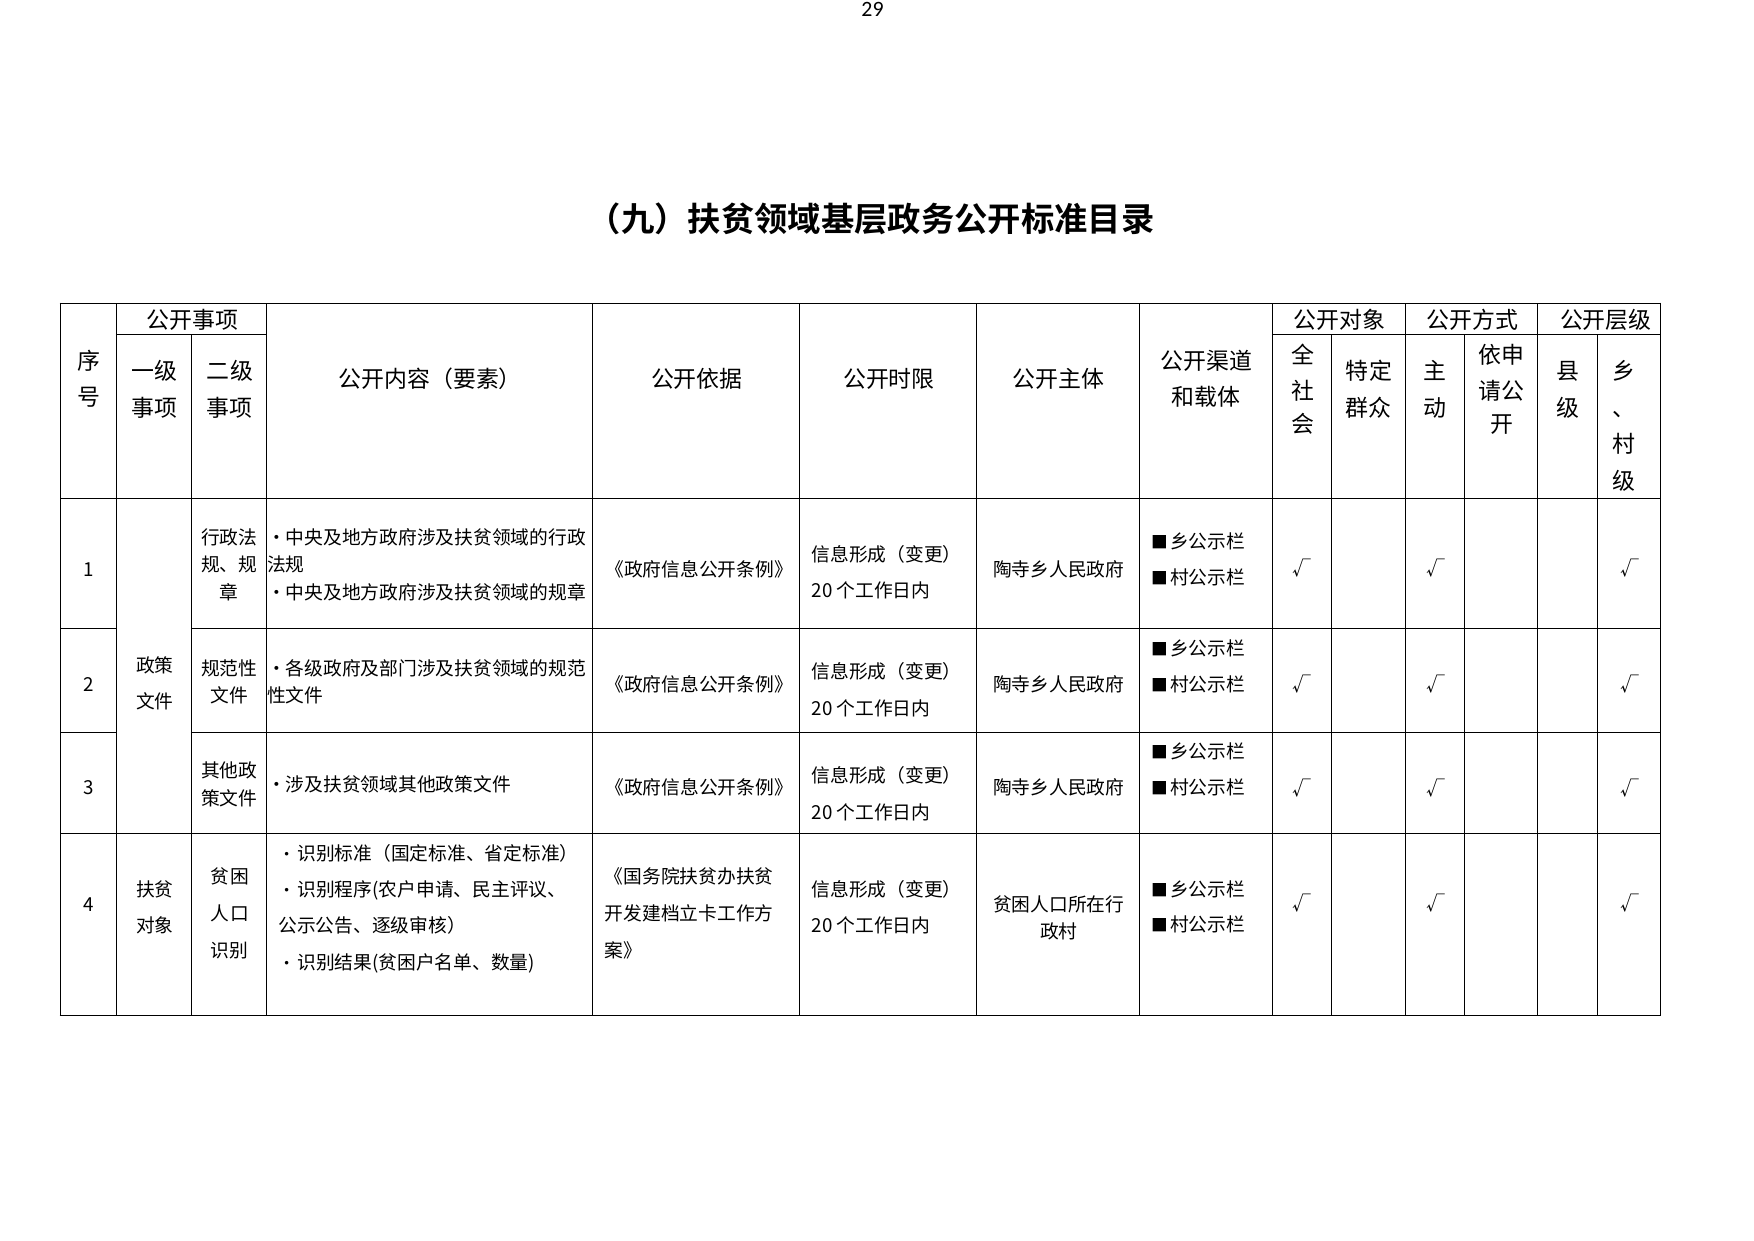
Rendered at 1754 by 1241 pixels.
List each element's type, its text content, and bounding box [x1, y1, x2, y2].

table_cell 乡公示栏 村公示栏 [1140, 499, 1272, 628]
table_cell [1332, 733, 1405, 833]
table_header 公开内容（要素） [267, 304, 592, 498]
table_cell 特定群众 [1332, 335, 1405, 498]
table_cell 《政府信息公开条例》 [593, 733, 799, 833]
table_cell √ [1406, 834, 1464, 1015]
table_cell 2 [61, 629, 116, 732]
table_cell √ [1273, 834, 1331, 1015]
table_cell [1332, 499, 1405, 628]
table_cell 陶寺乡人民政府 [977, 499, 1139, 628]
table_cell 《政府信息公开条例》 [593, 629, 799, 732]
table_cell 陶寺乡人民政府 [977, 629, 1139, 732]
table_cell 信息形成（变更） 20 个工作日内 [800, 499, 976, 628]
table_cell 3 [61, 733, 116, 833]
table_cell 信息形成（变更） 20 个工作日内 [800, 629, 976, 732]
table_cell 县级 [1538, 335, 1597, 498]
table_cell √ [1406, 733, 1464, 833]
table_cell 其他政策文件 [192, 733, 266, 833]
table_cell 乡公示栏 村公示栏 [1140, 629, 1272, 732]
table_cell 规范性文件 [192, 629, 266, 732]
table_cell √ [1273, 733, 1331, 833]
table_cell 乡、村级 [1598, 335, 1660, 498]
table_cell [1465, 499, 1537, 628]
table_cell 行政法规、规章 [192, 499, 266, 628]
table_cell ·中央及地方政府涉及扶贫领域的行政法规 ·中央及地方政府涉及扶贫领域的规章 [267, 499, 592, 628]
table_cell [1538, 834, 1597, 1015]
table_cell 识别标准（国定标准、省定标准） 识别程序(农户申请、民主评议、公示公告、逐级审核） 识别结果(贫困户名单、数量) [267, 834, 592, 1015]
table_header 公开依据 [593, 304, 799, 498]
table_cell √ [1598, 733, 1660, 833]
table_cell [1332, 629, 1405, 732]
table_cell 1 [61, 499, 116, 628]
table_cell [1538, 499, 1597, 628]
table_cell 《政府信息公开条例》 [593, 499, 799, 628]
table_cell ·涉及扶贫领域其他政策文件 [267, 733, 592, 833]
table_cell √ [1598, 629, 1660, 732]
table_cell [1538, 733, 1597, 833]
table_cell 贫困人口识别 [192, 834, 266, 1015]
table_header 公开时限 [800, 304, 976, 498]
table_cell √ [1273, 499, 1331, 628]
table_cell 依申请公 开 [1465, 335, 1537, 498]
table_cell 《国务院扶贫办扶贫开发建档立卡工作方案》 [593, 834, 799, 1015]
table_cell √ [1273, 629, 1331, 732]
table_cell [1465, 629, 1537, 732]
table_header 公开层级 [1538, 304, 1660, 334]
table_cell √ [1406, 499, 1464, 628]
table_cell √ [1598, 499, 1660, 628]
table_cell [1465, 834, 1537, 1015]
table_header 公开主体 [977, 304, 1139, 498]
table_header 公开方式 [1406, 304, 1537, 334]
table_cell 信息形成（变更） 20 个工作日内 [800, 733, 976, 833]
table_cell 全社 会 [1273, 335, 1331, 498]
table_header 公开渠道和载体 [1140, 304, 1272, 498]
table_header 公开对象 [1273, 304, 1405, 334]
table_cell [1332, 834, 1405, 1015]
table_cell [1465, 733, 1537, 833]
table_cell 一级事项 [117, 335, 191, 498]
table_cell [1538, 629, 1597, 732]
table_cell 二级事项 [192, 335, 266, 498]
subtitle （九）扶贫领域基层政务公开标准目录 [35, 193, 1706, 241]
table_cell 信息形成（变更） 20 个工作日内 [800, 834, 976, 1015]
table_cell 4 [61, 834, 116, 1015]
table_cell 乡公示栏 村公示栏 [1140, 733, 1272, 833]
table_cell √ [1598, 834, 1660, 1015]
table_cell 扶贫对象 [117, 834, 191, 1015]
table_cell 乡公示栏 村公示栏 [1140, 834, 1272, 1015]
table_cell ·各级政府及部门涉及扶贫领域的规范性文件 [267, 629, 592, 732]
table_header 公开事项 [117, 304, 266, 334]
table_header 序号 [61, 304, 116, 498]
table_cell 政策文件 [117, 499, 191, 833]
table_cell √ [1406, 629, 1464, 732]
table_cell 贫困人口所在行政村 [977, 834, 1139, 1015]
table_cell 主动 [1406, 335, 1464, 498]
table_cell 陶寺乡人民政府 [977, 733, 1139, 833]
